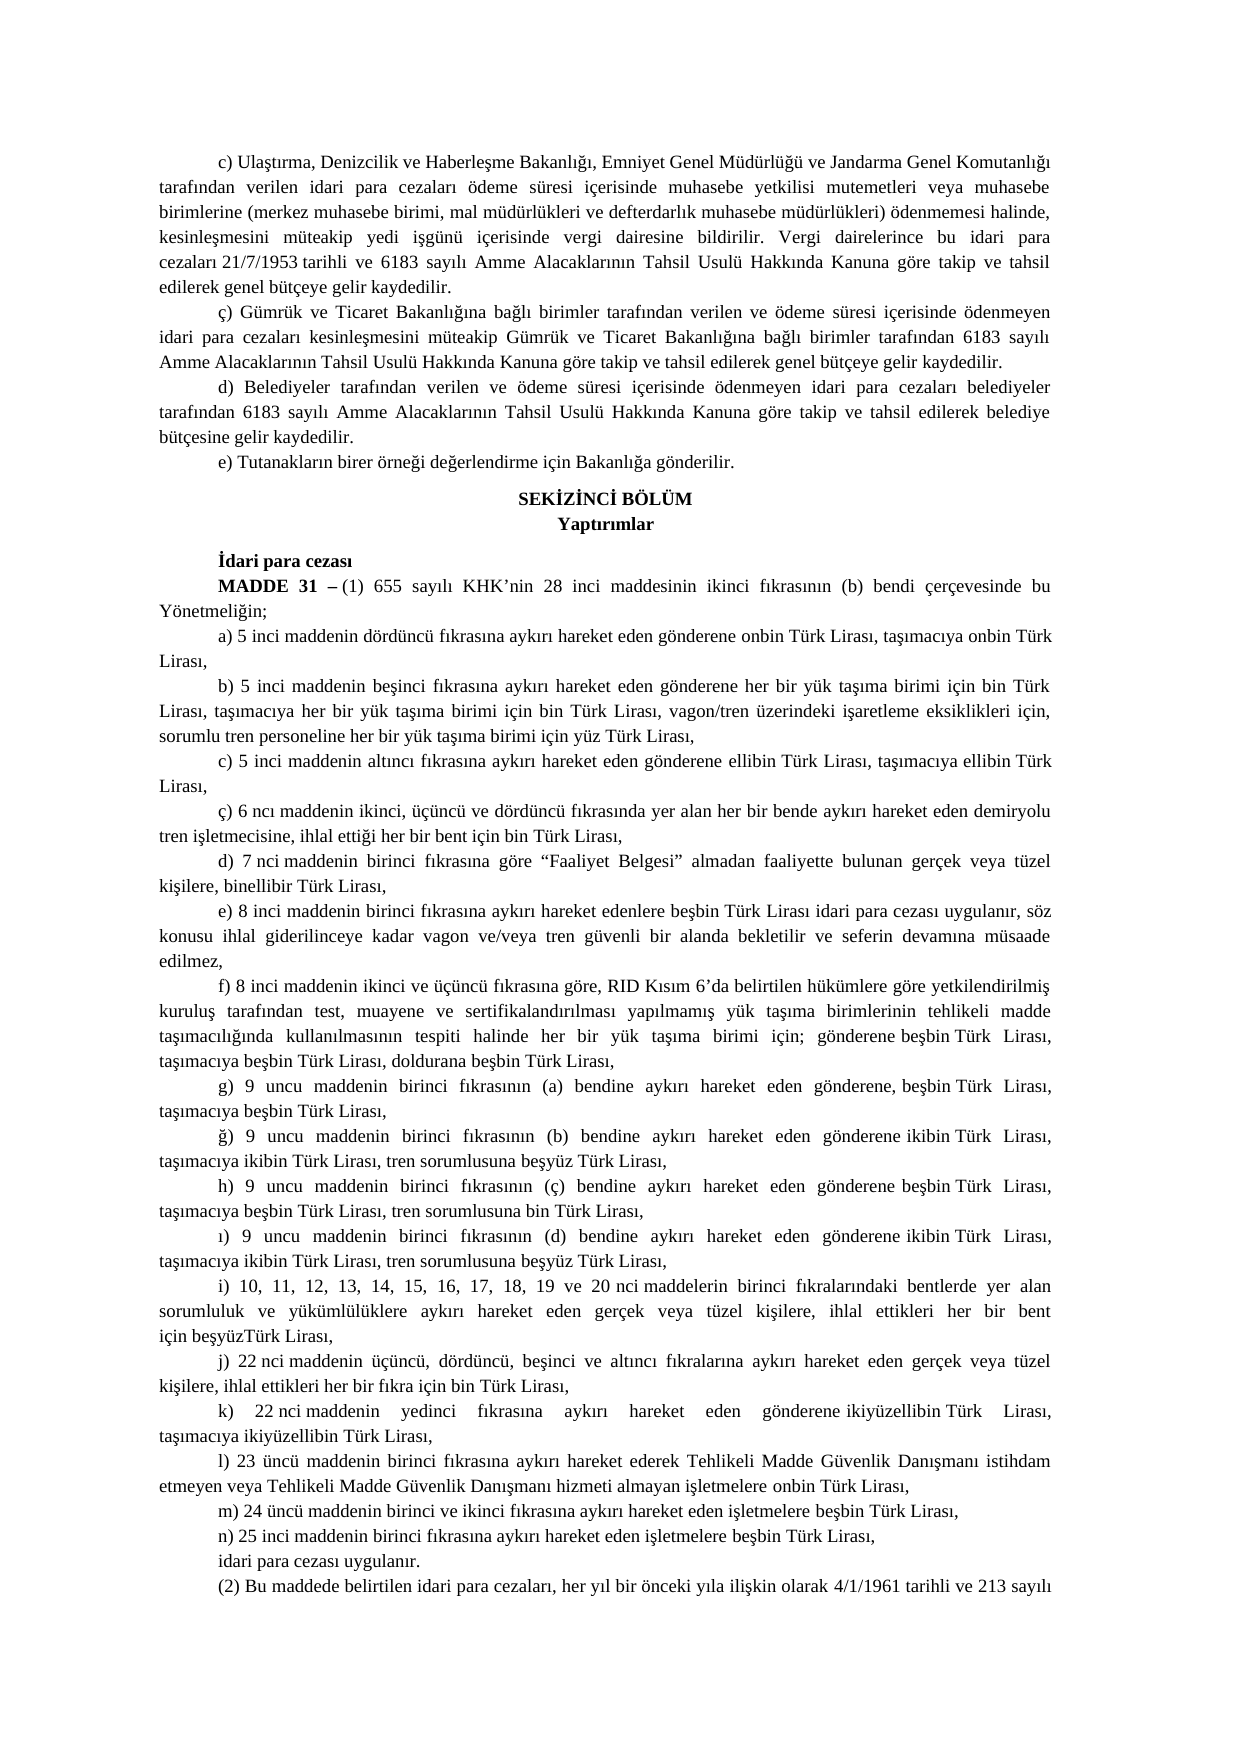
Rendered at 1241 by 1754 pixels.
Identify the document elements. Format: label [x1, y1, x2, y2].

table_cell [148, 148, 1063, 1596]
